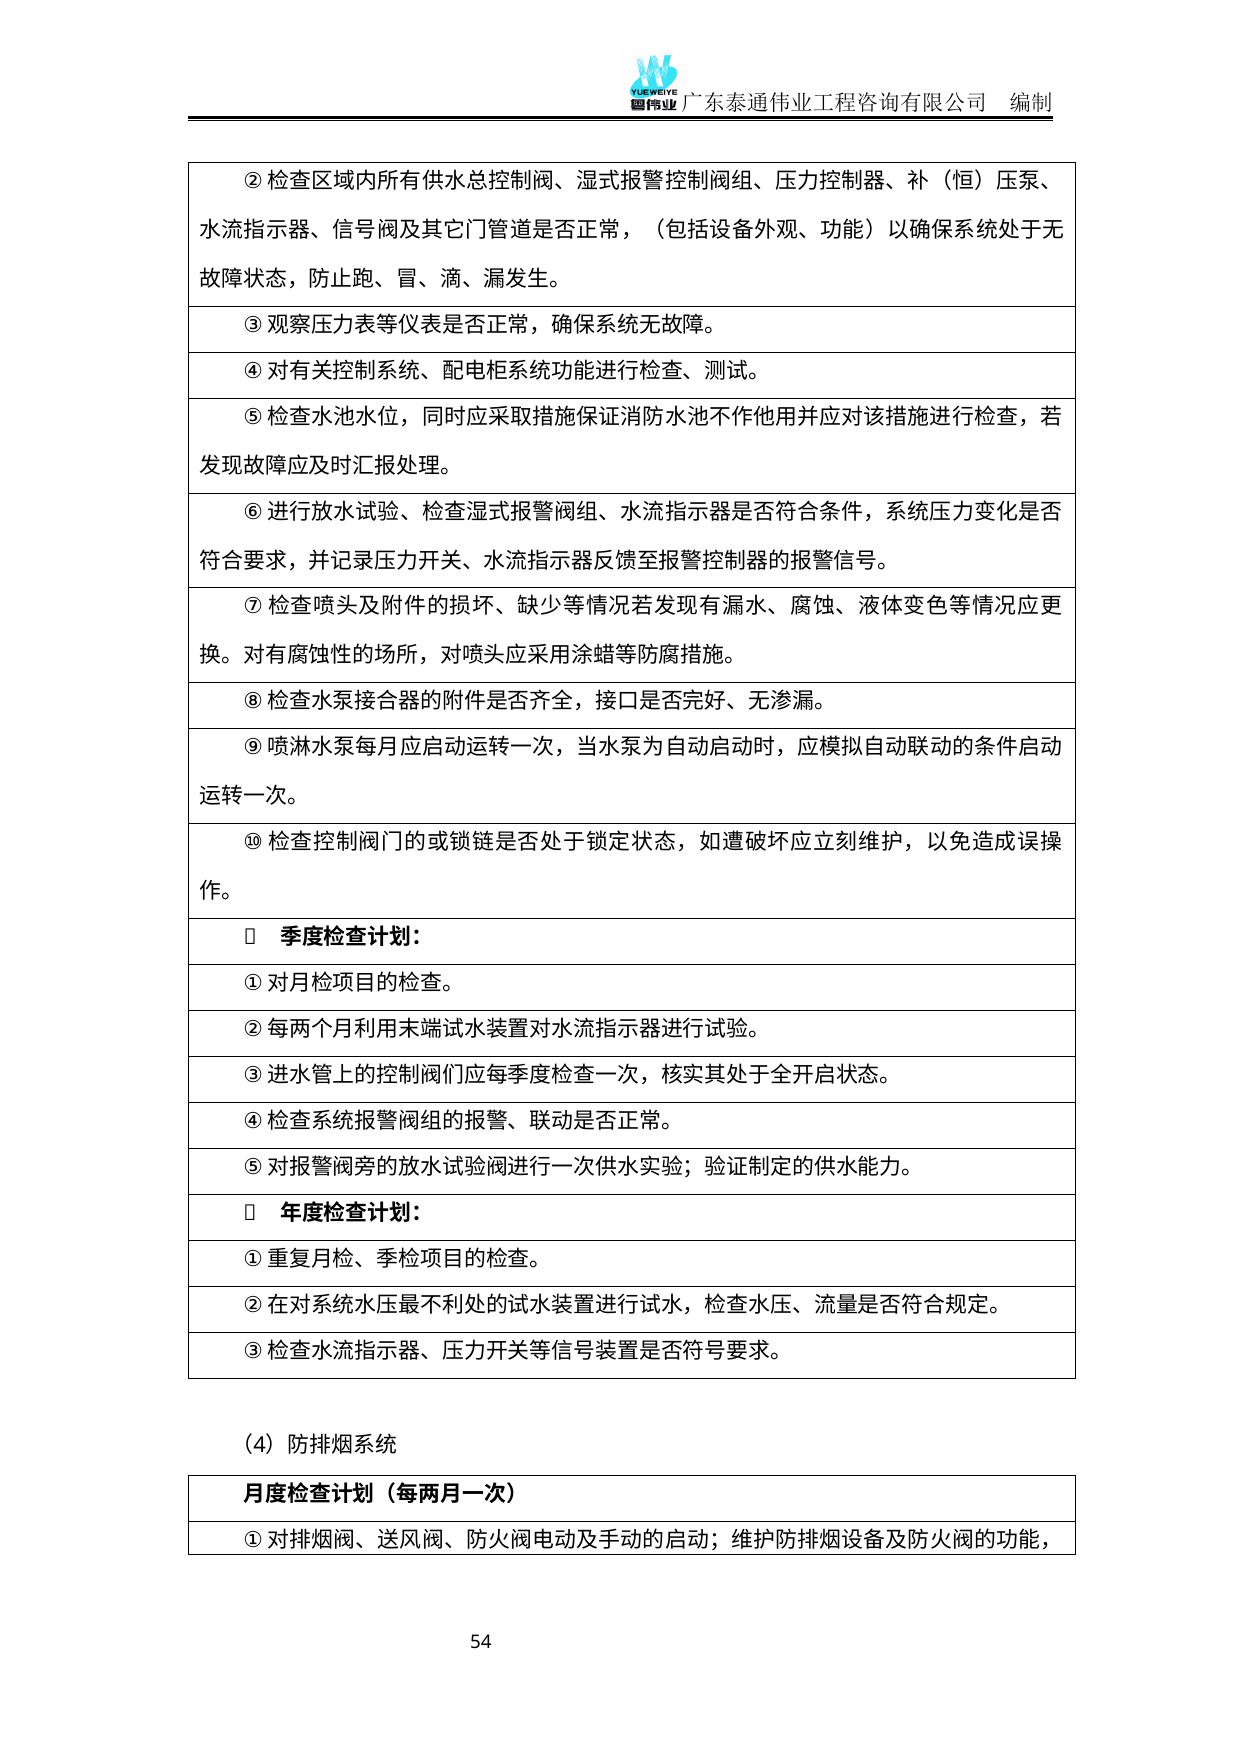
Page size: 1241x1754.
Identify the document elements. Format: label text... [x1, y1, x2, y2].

table_cell  年度检查计划： [189, 1195, 1075, 1240]
table_cell  季度检查计划： [189, 919, 1075, 964]
table_cell ①重复月检、季检项目的检查。 [189, 1241, 1075, 1286]
table_cell ⑧检查水泵接合器的附件是否齐全，接口是否完好、无渗漏。 [189, 683, 1075, 728]
table_cell ②检查区域内所有供水总控制阀、湿式报警控制阀组、压力控制器、补（恒）压泵、水流指示器、信号阀及其它门管道是否正常，（包括设备外观、功能）以确保系统处于无故障状态，防止跑、冒、滴、漏发生。 [189, 163, 1075, 306]
table_cell ②每两个月利用末端试水装置对水流指示器进行试验。 [189, 1011, 1075, 1056]
table_cell ③进水管上的控制阀们应每季度检查一次，核实其处于全开启状态。 [189, 1057, 1075, 1102]
table_cell ⑤检查水池水位，同时应采取措施保证消防水池不作他用并应对该措施进行检查，若发现故障应及时汇报处理。 [189, 399, 1075, 492]
table_cell ③检查水流指示器、压力开关等信号装置是否符号要求。 [189, 1333, 1075, 1378]
picture [617, 46, 689, 116]
table_cell ⑩检查控制阀门的或锁链是否处于锁定状态，如遭破坏应立刻维护，以免造成误操作。 [189, 824, 1075, 918]
table_header 月度检查计划（每两月一次） [189, 1476, 1075, 1521]
table_cell ④检查系统报警阀组的报警、联动是否正常。 [189, 1103, 1075, 1148]
table_cell ④对有关控制系统、配电柜系统功能进行检查、测试。 [189, 353, 1075, 398]
table_cell ⑨喷淋水泵每月应启动运转一次，当水泵为自动启动时，应模拟自动联动的条件启动运转一次。 [189, 729, 1075, 823]
table_cell ⑦检查喷头及附件的损坏、缺少等情况若发现有漏水、腐蚀、液体变色等情况应更换。对有腐蚀性的场所，对喷头应采用涂蜡等防腐措施。 [189, 588, 1075, 682]
table_cell ③观察压力表等仪表是否正常，确保系统无故障。 [189, 307, 1075, 352]
table_cell ①对月检项目的检查。 [189, 965, 1075, 1010]
list （4）防排烟系统 [187, 1426, 1053, 1459]
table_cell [189, 1522, 1075, 1554]
table_cell ②在对系统水压最不利处的试水装置进行试水，检查水压、流量是否符合规定。 [189, 1287, 1075, 1332]
table_cell ⑥进行放水试验、检查湿式报警阀组、水流指示器是否符合条件，系统压力变化是否符合要求，并记录压力开关、水流指示器反馈至报警控制器的报警信号。 [189, 494, 1075, 587]
table_cell ⑤对报警阀旁的放水试验阀进行一次供水实验；验证制定的供水能力。 [189, 1149, 1075, 1194]
